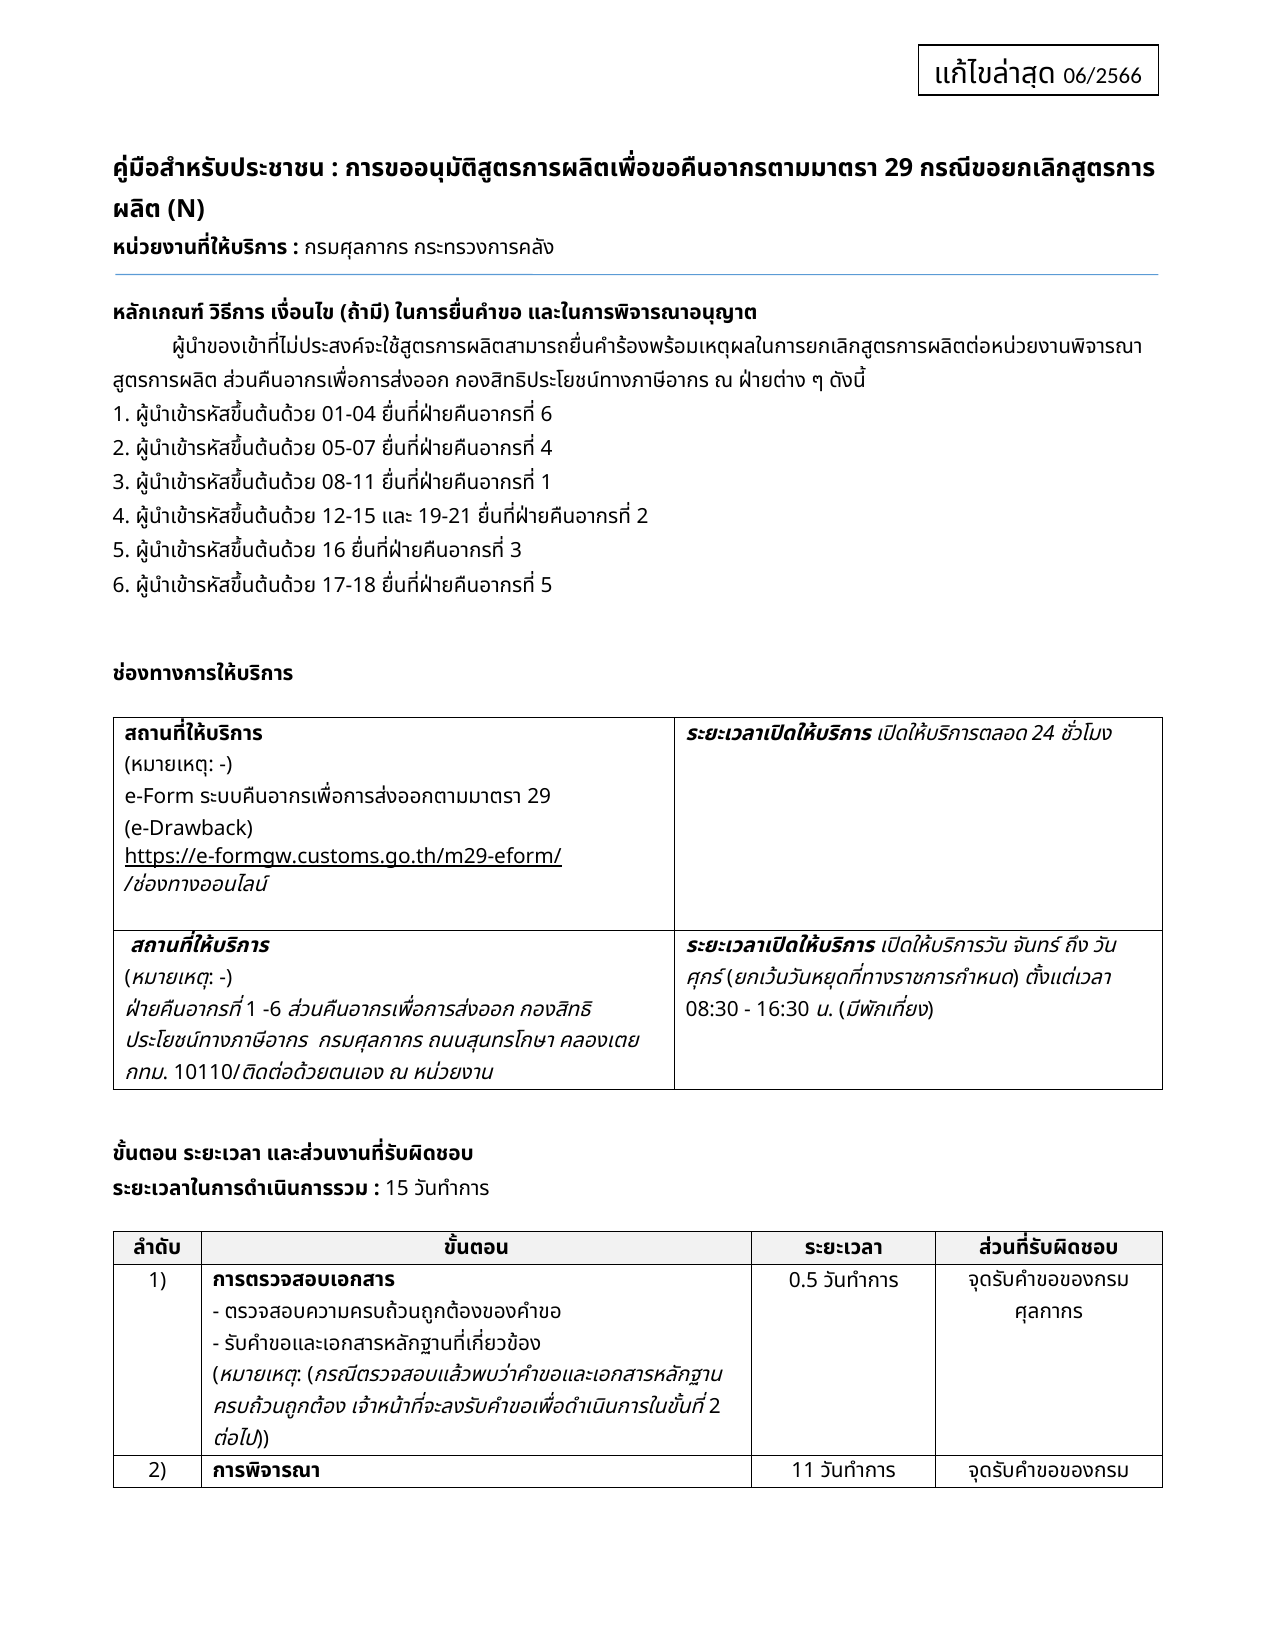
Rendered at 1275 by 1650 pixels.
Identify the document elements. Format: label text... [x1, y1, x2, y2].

table_header ส่วนที่รับผิดชอบ [936, 1232, 1162, 1264]
text ขั้นตอน ระยะเวลา และส่วนงานที่รับผิดชอบ [112, 1139, 1162, 1170]
table_cell จุดรับคำขอของกรมศุลกากร [936, 1265, 1162, 1454]
text ผู้นำของเข้าที่ไม่ประสงค์จะใช้สูตรการผลิตสามารถยื่นคำร้องพร้อมเหตุผลในการยกเลิกสูตรการผลิตต่อหน่วยงานพิจารณาสูตรการผลิต ส่วนคืนอากรเพื่อการส่งออก กองสิทธิประโยชน์ทางภาษีอากร ณ ฝ่ายต่าง ๆ ดังนี้ 1. ผู้นำเข้ารหัสขึ้นต้นด้วย 01-04 ยื่นที่ฝ่ายคืนอากรที่ 6 2. ผู้นำเข้ารหัสขึ้นต้นด้วย 05-07 ยื่นที่ฝ่ายคืนอากรที่ 4 3. ผู้นำเข้ารหัสขึ้นต้นด้วย 08-11 ยื่นที่ฝ่ายคืนอากรที่ 1 4. ผู้นำเข้ารหัสขึ้นต้นด้วย 12-15 และ 19-21 ยื่นที่ฝ่ายคืนอากรที่ 2 5. ผู้นำเข้ารหัสขึ้นต้นด้วย 16 ยื่นที่ฝ่ายคืนอากรที่ 3 6. ผู้นำเข้ารหัสขึ้นต้นด้วย 17-18 ยื่นที่ฝ่ายคืนอากรที่ 5 [112, 331, 1162, 632]
table_cell 2) [114, 1456, 201, 1487]
table_header สถานที่ให้บริการ (หมายเหตุ: -) e-Form ระบบคืนอากรเพื่อการส่งออกตามมาตรา 29 (e-Drawback) https://e-formgw.customs.go.th/m29-eform/ /ช่องทางออนไลน์ [114, 718, 674, 930]
table_header ลำดับ [114, 1232, 201, 1264]
table_cell 11 วันทำการ [752, 1456, 935, 1487]
table_header ระยะเวลา [752, 1232, 935, 1264]
table_cell 0.5 วันทำการ [752, 1265, 935, 1454]
table_cell สถานที่ให้บริการ (หมายเหตุ: -) ฝ่ายคืนอากรที่ 1 -6 ส่วนคืนอากรเพื่อการส่งออก กองสิทธิประโยชน์ทางภาษีอากร กรมศุลกากร ถนนสุนทรโกษา คลองเตย กทม. 10110/ติดต่อด้วยตนเอง ณ หน่วยงาน [114, 931, 674, 1089]
text ระยะเวลาในการดำเนินการรวม : 15 วันทำการ [112, 1173, 1162, 1204]
table_header ระยะเวลาเปิดให้บริการ เปิดให้บริการตลอด 24 ชั่วโมง [675, 718, 1162, 930]
table_header ขั้นตอน [202, 1232, 751, 1264]
table_cell จุดรับคำขอของกรมศุลกากร [936, 1456, 1162, 1487]
table_cell 1) [114, 1265, 201, 1454]
text หลักเกณฑ์ วิธีการ เงื่อนไข (ถ้ามี) ในการยื่นคำขอ และในการพิจารณาอนุญาต [112, 297, 1162, 328]
table_cell ระยะเวลาเปิดให้บริการ เปิดให้บริการวัน จันทร์ ถึง วันศุกร์ (ยกเว้นวันหยุดที่ทางราชการกำหนด) ตั้งแต่เวลา 08:30 - 16:30 น. (มีพักเที่ยง) [675, 931, 1162, 1089]
text ช่องทางการให้บริการ [112, 658, 1162, 690]
table_cell การตรวจสอบเอกสาร - ตรวจสอบความครบถ้วนถูกต้องของคำขอ - รับคำขอและเอกสารหลักฐานที่เกี่ยวข้อง (หมายเหตุ: (กรณีตรวจสอบแล้วพบว่าคำขอและเอกสารหลักฐานครบถ้วนถูกต้อง เจ้าหน้าที่จะลงรับคำขอเพื่อดำเนินการในขั้นที่ 2 ต่อไป)) [202, 1265, 751, 1454]
text หน่วยงานที่ให้บริการ : กรมศุลกากร กระทรวงการคลัง [112, 232, 1162, 264]
text คู่มือสำหรับประชาชน : การขออนุมัติสูตรการผลิตเพื่อขอคืนอากรตามมาตรา 29 กรณีขอยกเลิกสูตรการผลิต (N) [112, 150, 1162, 229]
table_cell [202, 1456, 751, 1487]
